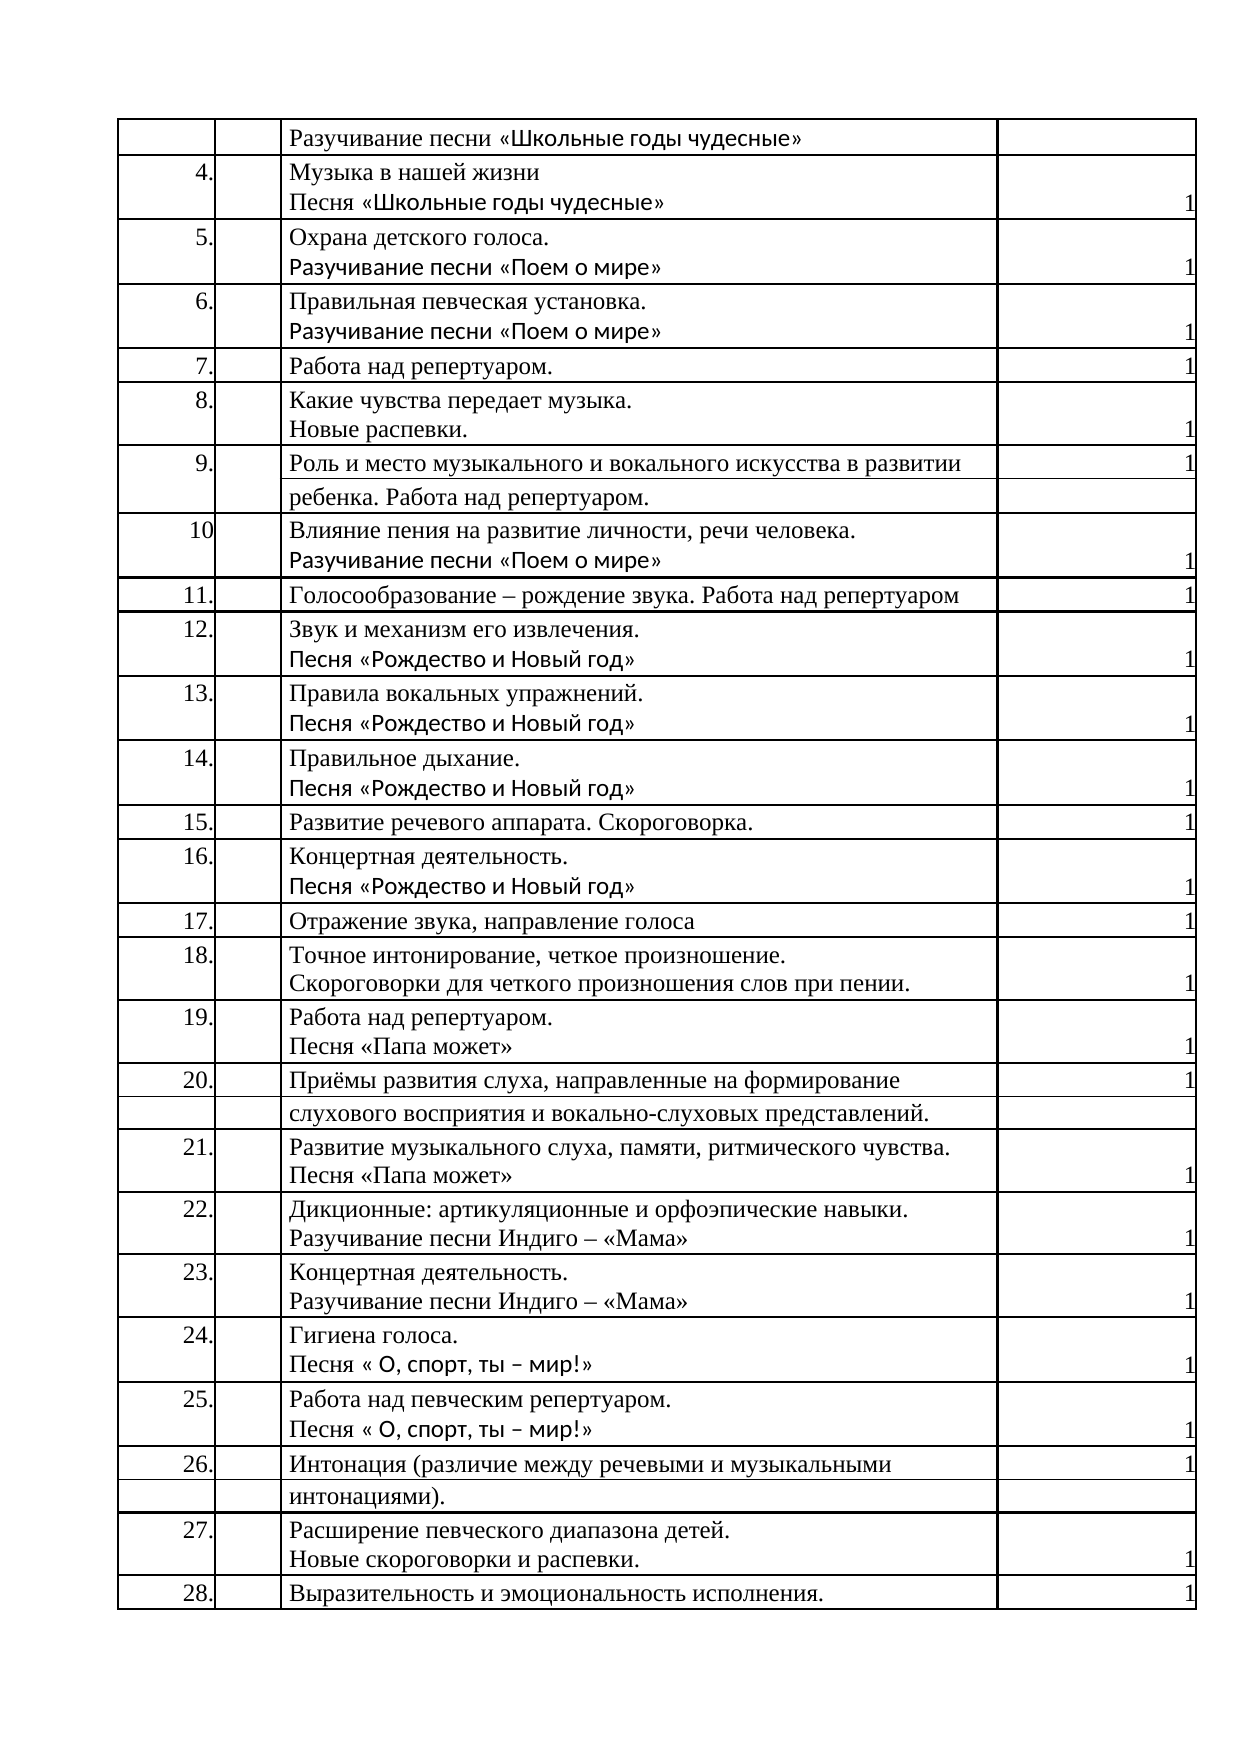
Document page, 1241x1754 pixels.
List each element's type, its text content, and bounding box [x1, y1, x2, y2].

table_cell 7. [119, 349, 214, 381]
table_cell Интонация (различие между речевыми и музыкальными [282, 1447, 996, 1479]
table_cell [216, 1447, 280, 1479]
table_cell 1 [999, 677, 1195, 739]
table_cell [999, 1097, 1195, 1128]
table_cell 9. [119, 446, 214, 512]
table_cell 1 [999, 514, 1195, 576]
table_cell [216, 579, 280, 610]
table_cell Дикционные: артикуляционные и орфоэпические навыки. Разучивание песни Индиго – «Мама» [282, 1193, 996, 1253]
table_cell Расширение певческого диапазона детей. Новые скороговорки и распевки. [282, 1514, 996, 1574]
table_cell 12. [119, 613, 214, 675]
table_cell Гигиена голоса. Песня « О, спорт, ты – мир!» [282, 1318, 996, 1381]
table_cell 20. [119, 1064, 214, 1096]
table_cell 16. [119, 840, 214, 902]
table_cell 6. [119, 285, 214, 347]
table_cell [216, 1576, 280, 1608]
table_cell 3. [119, 120, 214, 154]
table_cell Работа над репертуаром. Песня «Папа может» [282, 1001, 996, 1062]
table_cell 27. [119, 1514, 214, 1574]
table_cell 4. [119, 156, 214, 218]
table_cell 1 [999, 1576, 1195, 1608]
table_cell 5. [119, 220, 214, 283]
table_cell 18. [119, 938, 214, 999]
table_cell [216, 904, 280, 936]
table_cell [216, 938, 280, 999]
table_cell 1 [999, 156, 1195, 218]
table_cell [216, 806, 280, 838]
table_cell Правильная певческая установка. Разучивание песни «Поем о мире» [282, 285, 996, 347]
table_cell 24. [119, 1318, 214, 1381]
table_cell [282, 120, 996, 154]
table_cell 28. [119, 1576, 214, 1608]
table_cell 1 [999, 1514, 1195, 1574]
table_cell 15. [119, 806, 214, 838]
table_cell 1 [999, 741, 1195, 804]
table_cell [216, 446, 280, 512]
table_cell [216, 1097, 280, 1128]
table_cell 1 [999, 1383, 1195, 1445]
table_cell [216, 1001, 280, 1062]
table_cell 1 [999, 579, 1195, 610]
table_cell Отражение звука, направление голоса [282, 904, 996, 936]
table_cell 1 [999, 349, 1195, 381]
table_cell 17. [119, 904, 214, 936]
table_cell 1 [999, 904, 1195, 936]
table_cell Правила вокальных упражнений. Песня «Рождество и Новый год» [282, 677, 996, 739]
table_cell [216, 1193, 280, 1253]
table_cell 21. [119, 1130, 214, 1191]
table_cell [216, 741, 280, 804]
table_cell [216, 613, 280, 675]
table_cell [216, 1130, 280, 1191]
table_cell 1 [999, 1447, 1195, 1479]
table_cell [119, 1097, 214, 1128]
table_cell [216, 285, 280, 347]
table_cell Приёмы развития слуха, направленные на формирование [282, 1064, 996, 1096]
table_cell [216, 514, 280, 576]
table_cell [216, 677, 280, 739]
table_cell Роль и место музыкального и вокального искусства в развитии [282, 446, 996, 478]
table_cell слухового восприятия и вокально-слуховых представлений. [282, 1097, 996, 1128]
table_cell [119, 1480, 214, 1511]
table_cell 23. [119, 1255, 214, 1316]
table_cell Работа над репертуаром. [282, 349, 996, 381]
table_cell Охрана детского голоса. Разучивание песни «Поем о мире» [282, 220, 996, 283]
table_cell Точное интонирование, четкое произношение. Скороговорки для четкого произношения слов при пении. [282, 938, 996, 999]
table_cell 11. [119, 579, 214, 610]
table_cell 26. [119, 1447, 214, 1479]
table_cell 22. [119, 1193, 214, 1253]
table_cell Голосообразование – рождение звука. Работа над репертуаром [282, 579, 996, 610]
table_cell 1 [999, 220, 1195, 283]
table_cell 14. [119, 741, 214, 804]
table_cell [282, 1576, 996, 1608]
table_cell 1 [999, 938, 1195, 999]
table_cell 1 [999, 120, 1195, 154]
table_cell Концертная деятельность. Разучивание песни Индиго – «Мама» [282, 1255, 996, 1316]
table_cell Влияние пения на развитие личности, речи человека. Разучивание песни «Поем о мире» [282, 514, 996, 576]
table_cell [216, 383, 280, 444]
table_cell Развитие речевого аппарата. Скороговорка. [282, 806, 996, 838]
table_cell 25. [119, 1383, 214, 1445]
table_cell [216, 120, 280, 154]
table_cell [216, 349, 280, 381]
table_cell 1 [999, 285, 1195, 347]
table_cell 1 [999, 446, 1195, 478]
table_cell [999, 479, 1195, 512]
table_cell 1 [999, 1001, 1195, 1062]
table_cell 1 [999, 383, 1195, 444]
table_cell 19. [119, 1001, 214, 1062]
table_cell ребенка. Работа над репертуаром. [282, 479, 996, 512]
table_cell [999, 1480, 1195, 1511]
table_cell 10 [119, 514, 214, 576]
table_cell Какие чувства передает музыка. Новые распевки. [282, 383, 996, 444]
table_cell 8. [119, 383, 214, 444]
table_cell [216, 220, 280, 283]
table_cell [216, 1383, 280, 1445]
table_cell Музыка в нашей жизни Песня «Школьные годы чудесные» [282, 156, 996, 218]
table_cell Концертная деятельность. Песня «Рождество и Новый год» [282, 840, 996, 902]
table_cell Правильное дыхание. Песня «Рождество и Новый год» [282, 741, 996, 804]
table_cell [216, 1255, 280, 1316]
table_cell [216, 1064, 280, 1096]
table_cell Работа над певческим репертуаром. Песня « О, спорт, ты – мир!» [282, 1383, 996, 1445]
table_cell 1 [999, 613, 1195, 675]
table_cell [216, 840, 280, 902]
table_cell 1 [999, 1318, 1195, 1381]
table_cell [216, 1514, 280, 1574]
table_cell [216, 156, 280, 218]
table_cell Развитие музыкального слуха, памяти, ритмического чувства. Песня «Папа может» [282, 1130, 996, 1191]
table_cell [216, 1318, 280, 1381]
table_cell 1 [999, 1193, 1195, 1253]
table_cell 1 [999, 840, 1195, 902]
table_cell интонациями). [282, 1480, 996, 1511]
table_cell 1 [999, 1130, 1195, 1191]
table_cell 1 [999, 806, 1195, 838]
table_cell 1 [999, 1064, 1195, 1096]
table_cell Звук и механизм его извлечения. Песня «Рождество и Новый год» [282, 613, 996, 675]
table_cell 1 [999, 1255, 1195, 1316]
table_cell 13. [119, 677, 214, 739]
table_cell [216, 1480, 280, 1511]
